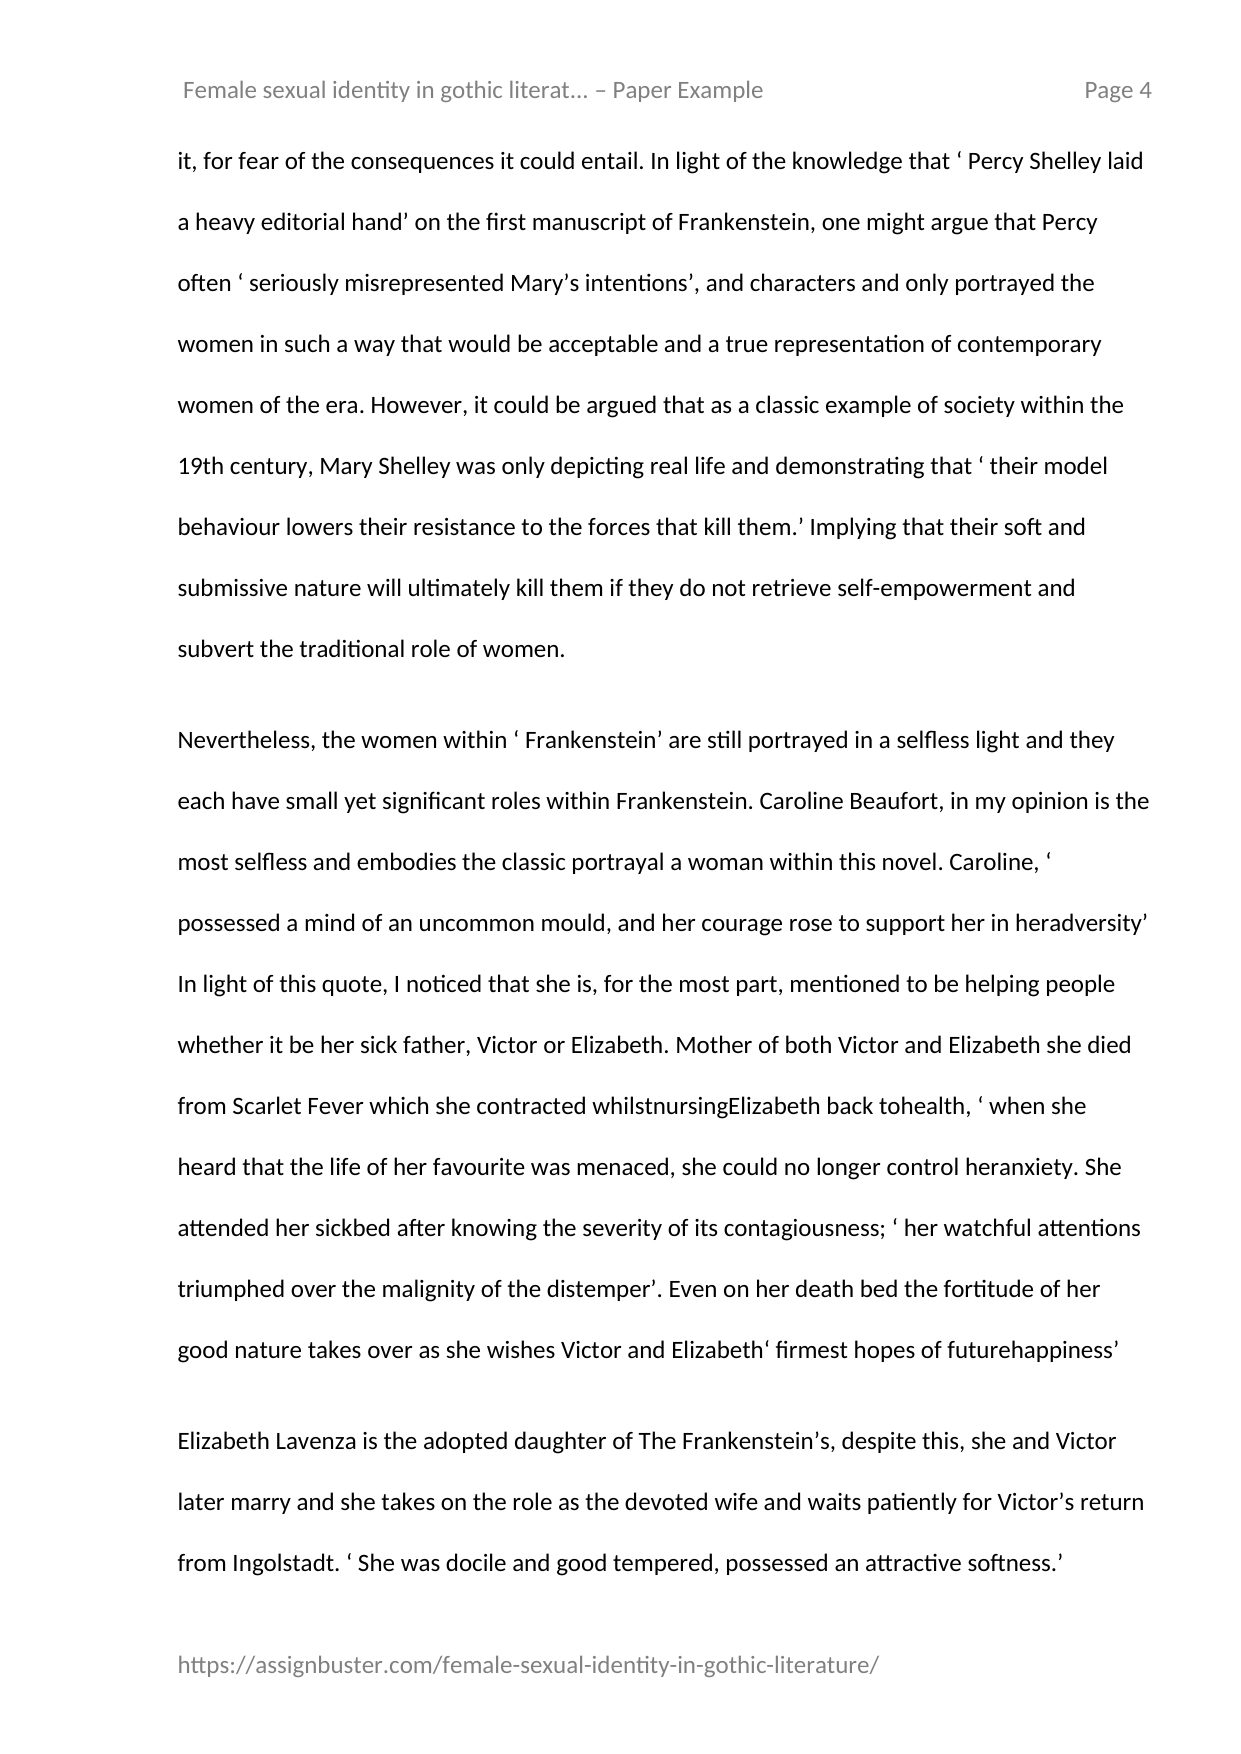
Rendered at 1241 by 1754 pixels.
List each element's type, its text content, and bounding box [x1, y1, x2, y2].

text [177, 1425, 1152, 1577]
text Nevertheless, the women within ‘ Frankenstein’ are still portrayed in a selfless light and they each have small yet significant roles within Frankenstein. Caroline Beaufort, in my opinion is the most selfless and embodies the classic portrayal a woman within this novel. Caroline, ‘ possessed a mind of an uncommon mould, and her courage rose to support her in heradversity’ In light of this quote, I noticed that she is, for the most part, mentioned to be helping people whether it be her sick father, Victor or Elizabeth. Mother of both Victor and Elizabeth she died from Scarlet Fever which she contracted whilstnursingElizabeth back tohealth, ‘ when she heard that the life of her favourite was menaced, she could no longer control heranxiety. She attended her sickbed after knowing the severity of its contagiousness; ‘ her watchful attentions triumphed over the malignity of the distemper’. Even on her death bed the fortitude of her good nature takes over as she wishes Victor and Elizabeth‘ firmest hopes of futurehappiness’ [177, 724, 1152, 1365]
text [177, 145, 1152, 664]
